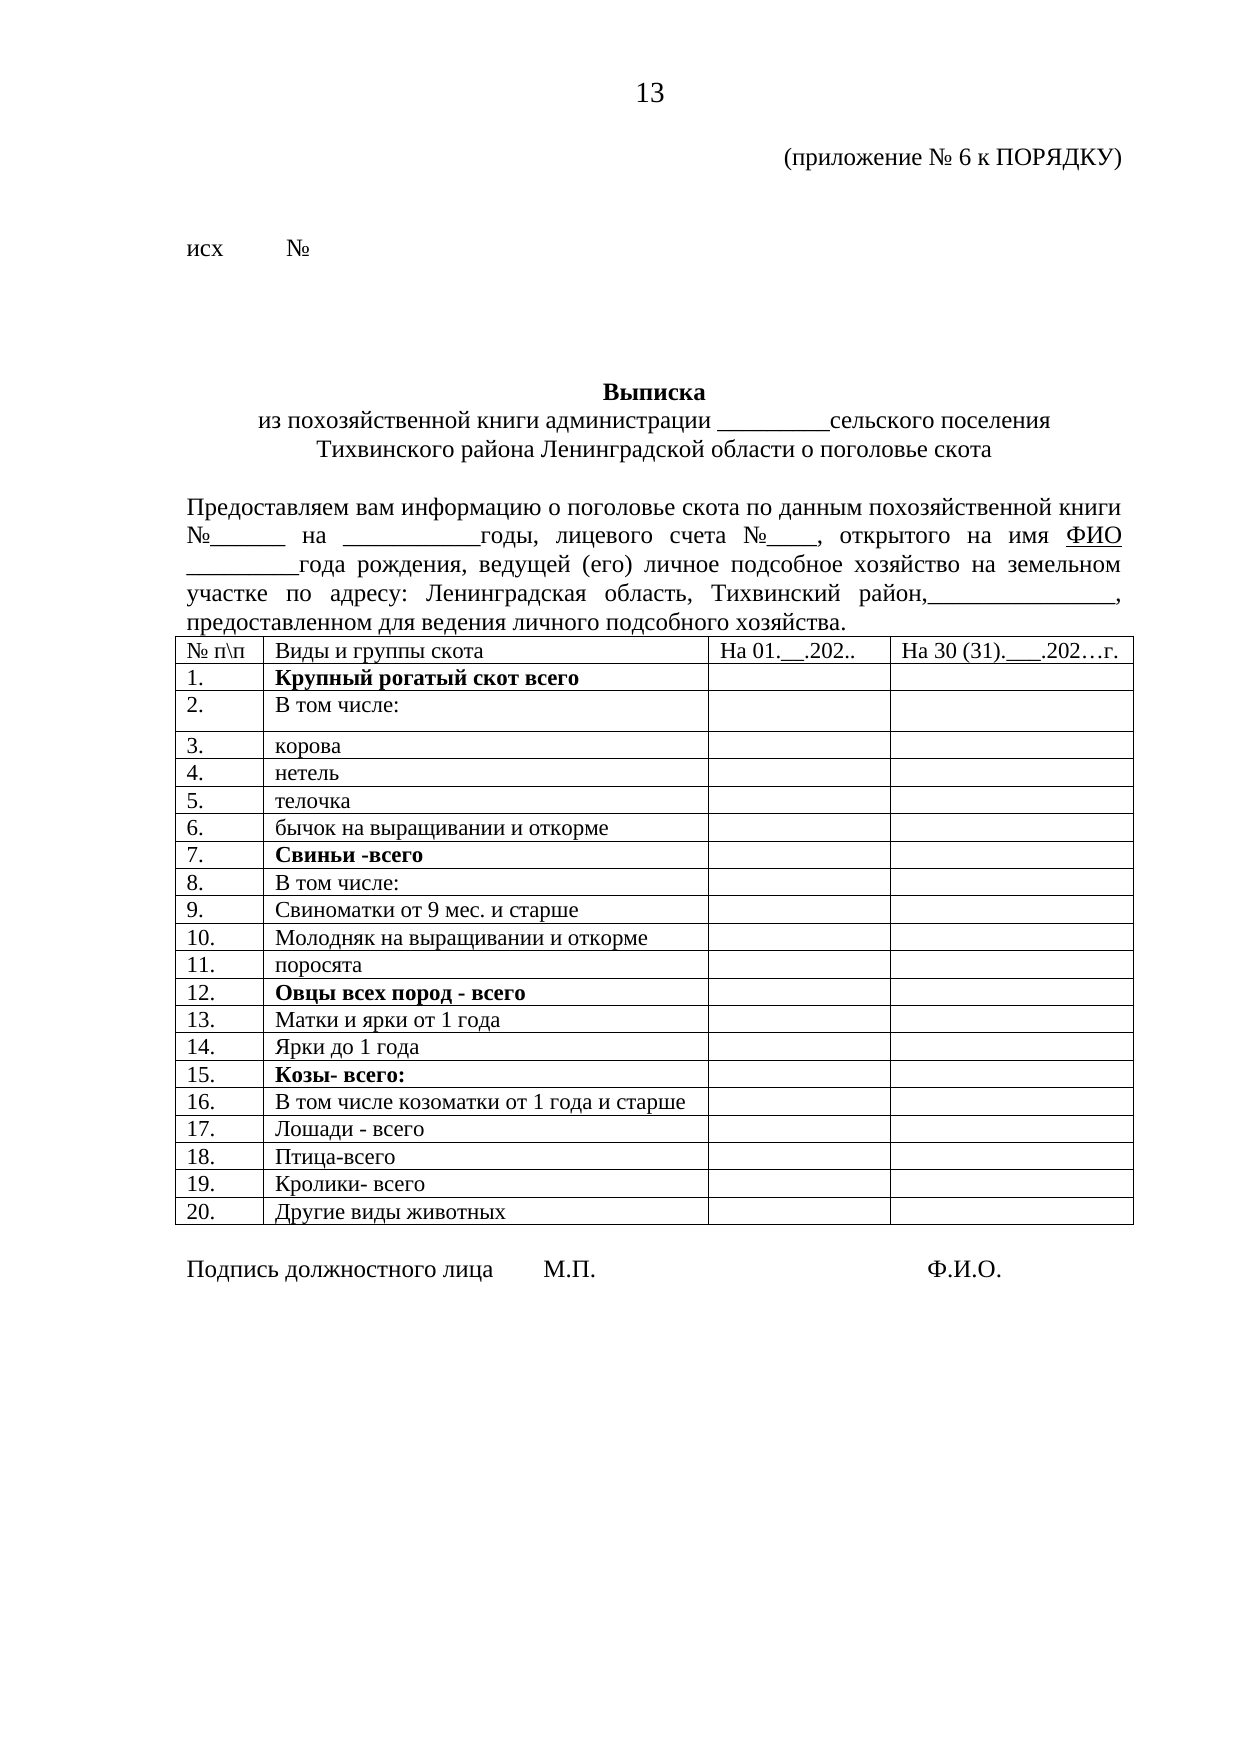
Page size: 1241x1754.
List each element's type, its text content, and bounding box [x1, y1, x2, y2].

table_cell [891, 1088, 1133, 1114]
table_cell [709, 1088, 890, 1114]
table_cell 12. [176, 979, 263, 1005]
table_cell 19. [176, 1170, 263, 1197]
table_cell 20. [176, 1198, 263, 1224]
text Предоставляем вам информацию о поголовье скота по данным похозяйственной книги №______ на ___________годы, лицевого счета №____, открытого на имя ФИО _________года рождения, ведущей (его) личное подсобное хозяйство на земельном участке по адресу: Ленинградская область, Тихвинский район,_______________, предоставленном для ведения личного подсобного хозяйства. [186, 492, 1122, 636]
table_cell [709, 787, 890, 813]
table_cell [891, 814, 1133, 841]
table_cell [891, 979, 1133, 1005]
table_cell В том числе козоматки от 1 года и старше [264, 1088, 708, 1114]
table_cell [891, 1061, 1133, 1087]
text из похозяйственной книги администрации _________сельского поселения [186, 406, 1122, 434]
table_cell [709, 951, 890, 977]
table_cell [891, 1006, 1133, 1032]
table_cell [709, 1116, 890, 1142]
table_cell [891, 1198, 1133, 1224]
text Выписка [186, 377, 1122, 406]
table_cell 2. [176, 691, 263, 731]
table_cell [891, 869, 1133, 895]
table_cell [891, 787, 1133, 813]
table_cell [891, 732, 1133, 758]
table_cell корова [264, 732, 708, 758]
text Тихвинского района Ленинградской области о поголовье скота [186, 434, 1122, 463]
table_cell Другие виды животных [264, 1198, 708, 1224]
table_cell [709, 759, 890, 786]
table_header На 30 (31).___.202…г. [891, 637, 1133, 663]
table_cell [891, 924, 1133, 950]
table_cell 4. [176, 759, 263, 786]
table_cell [891, 664, 1133, 690]
table_cell 8. [176, 869, 263, 895]
table_cell [891, 1033, 1133, 1060]
table_cell нетель [264, 759, 708, 786]
table_cell 15. [176, 1061, 263, 1087]
table_cell [891, 1116, 1133, 1142]
table_cell [891, 1170, 1133, 1197]
table_cell [891, 1143, 1133, 1169]
table_cell 1. [176, 664, 263, 690]
table_cell [709, 664, 890, 690]
table_cell Молодняк на выращивании и откорме [264, 924, 708, 950]
table_cell 3. [176, 732, 263, 758]
table_cell [891, 759, 1133, 786]
table_cell Лошади - всего [264, 1116, 708, 1142]
table_cell [891, 691, 1133, 731]
table_cell Кролики- всего [264, 1170, 708, 1197]
table_cell [709, 1143, 890, 1169]
table_cell Ярки до 1 года [264, 1033, 708, 1060]
table_cell [709, 1170, 890, 1197]
table_cell Овцы всех пород - всего [264, 979, 708, 1005]
table_cell 7. [176, 842, 263, 868]
table_cell Крупный рогатый скот всего [264, 664, 708, 690]
table_cell [709, 924, 890, 950]
table_cell [709, 1033, 890, 1060]
table_cell [709, 691, 890, 731]
table_cell 17. [176, 1116, 263, 1142]
text Подпись должностного лица М.П. Ф.И.О. [186, 1254, 1122, 1283]
table_cell [709, 979, 890, 1005]
table_cell В том числе: [264, 869, 708, 895]
table_cell Козы- всего: [264, 1061, 708, 1087]
table_cell 6. [176, 814, 263, 841]
table_cell поросята [264, 951, 708, 977]
table_cell [891, 951, 1133, 977]
table_header № п\п [176, 637, 263, 663]
table_header На 01.__.202.. [709, 637, 890, 663]
table_cell бычок на выращивании и откорме [264, 814, 708, 841]
table_cell [891, 842, 1133, 868]
table_cell телочка [264, 787, 708, 813]
table_cell [709, 732, 890, 758]
table_cell [709, 814, 890, 841]
table_cell 16. [176, 1088, 263, 1114]
table_cell Матки и ярки от 1 года [264, 1006, 708, 1032]
table_header Виды и группы скота [264, 637, 708, 663]
text (приложение № 6 к ПОРЯДКУ) [650, 142, 1122, 171]
table_cell Птица-всего [264, 1143, 708, 1169]
table_cell 10. [176, 924, 263, 950]
table_cell 9. [176, 896, 263, 923]
table_cell 11. [176, 951, 263, 977]
table_cell [709, 1198, 890, 1224]
table_cell [709, 896, 890, 923]
table_cell 18. [176, 1143, 263, 1169]
table_cell [709, 1061, 890, 1087]
table_cell Свиньи -всего [264, 842, 708, 868]
table_cell В том числе: [264, 691, 708, 731]
table_cell 5. [176, 787, 263, 813]
table_cell 14. [176, 1033, 263, 1060]
text исх № [186, 233, 1122, 262]
table_cell [709, 842, 890, 868]
table_cell 13. [176, 1006, 263, 1032]
table_cell [709, 869, 890, 895]
table_cell [891, 896, 1133, 923]
table_cell [709, 1006, 890, 1032]
table_cell Свиноматки от 9 мес. и старше [264, 896, 708, 923]
